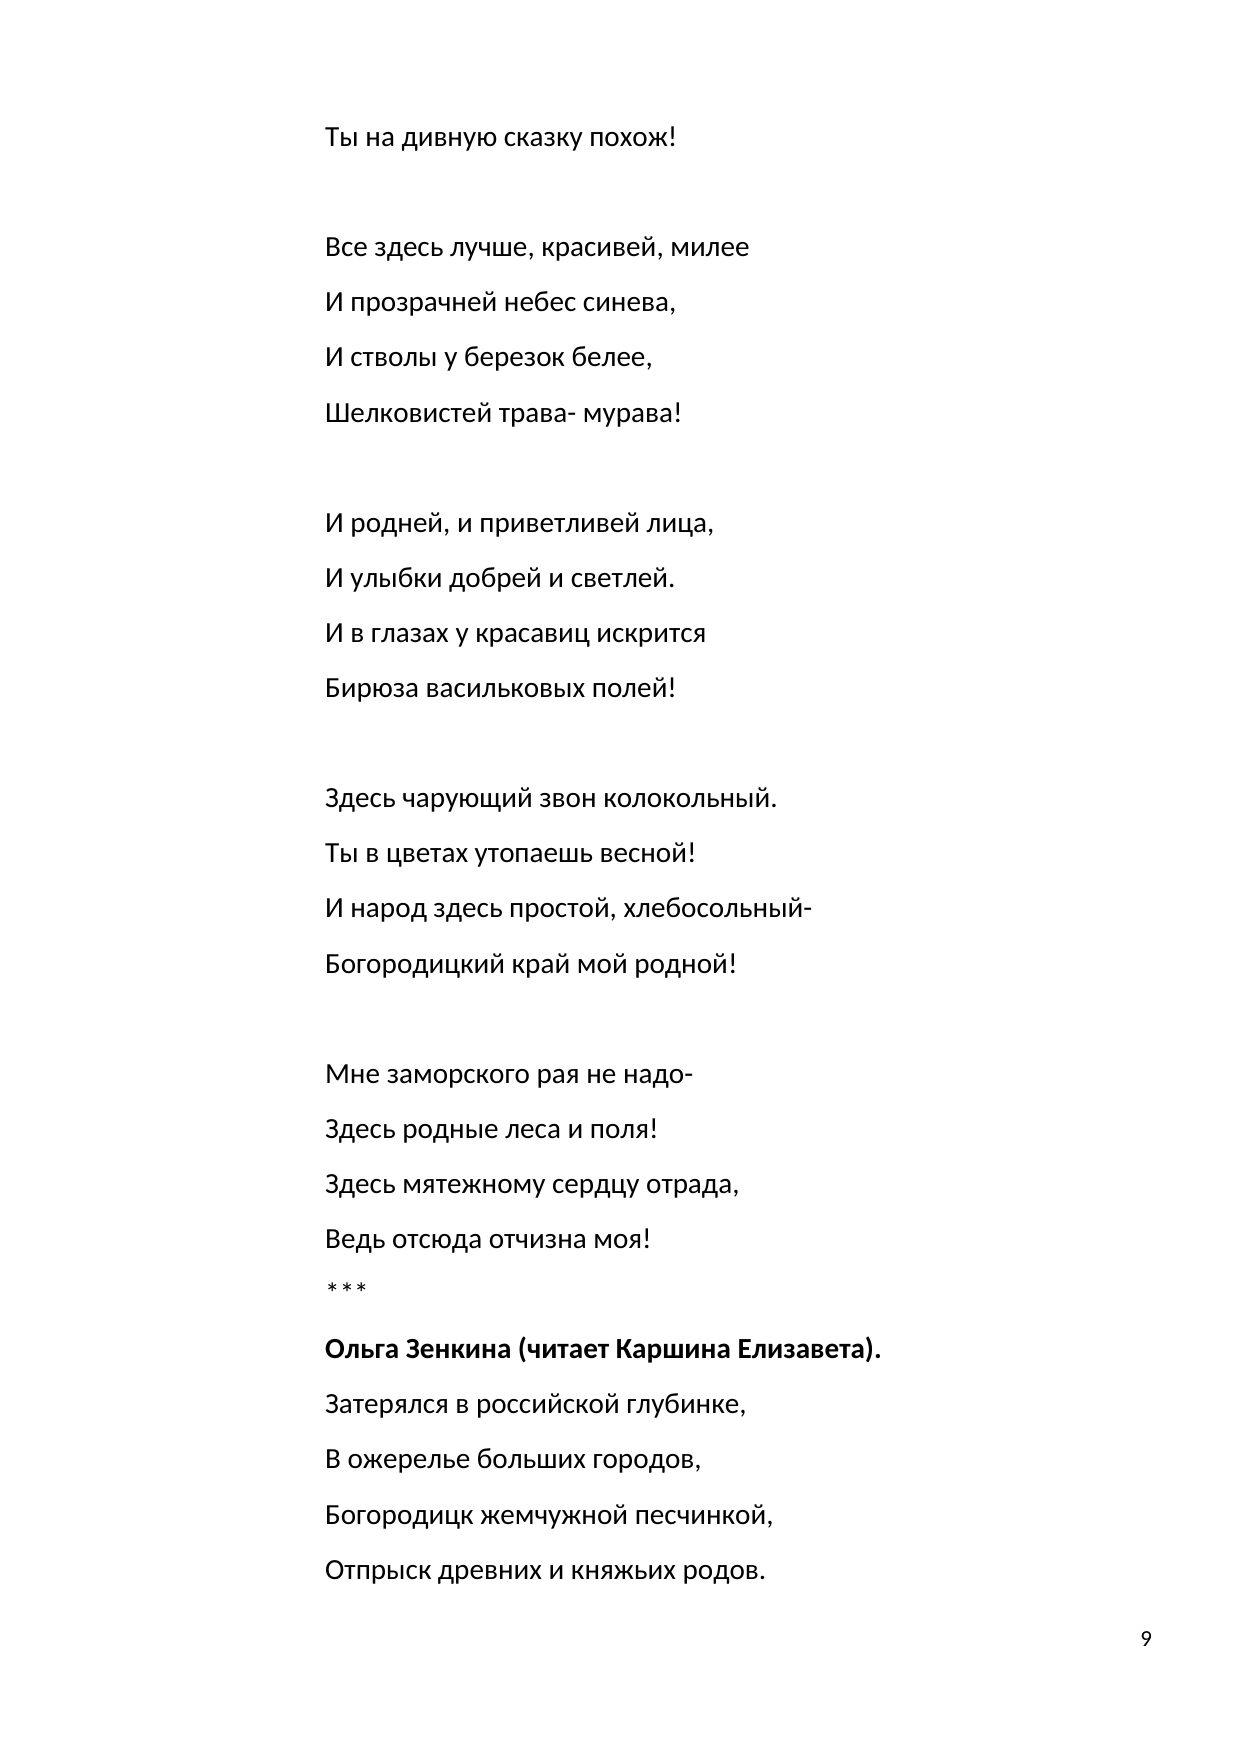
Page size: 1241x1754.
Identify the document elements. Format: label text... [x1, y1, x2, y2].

text Богородицк жемчужной песчинкой, [325, 1496, 1152, 1531]
text Здесь чарующий звон колокольный. [325, 779, 1152, 815]
text Мне заморского рая не надо- [325, 1055, 1152, 1091]
text В ожерелье больших городов, [325, 1441, 1152, 1476]
text Ты на дивную сказку похож! [192, 118, 1152, 154]
text *** [325, 1275, 1152, 1311]
text Ведь отсюда отчизна моя! [325, 1220, 1152, 1256]
text Бирюза васильковых полей! [325, 669, 1152, 705]
text Шелковистей трава- мурава! [192, 394, 1152, 429]
text И прозрачней небес синева, [325, 283, 1152, 319]
text Здесь мятежному сердцу отрада, [325, 1165, 1152, 1201]
text И улыбки добрей и светлей. [325, 559, 1152, 594]
text Ольга Зенкина (читает Каршина Елизавета). [325, 1330, 1152, 1366]
text Богородицкий край мой родной! [325, 945, 1152, 980]
text Все здесь лучше, красивей, милее [192, 228, 1152, 264]
text И в глазах у красавиц искрится [325, 614, 1152, 650]
text И родней, и приветливей лица, [325, 504, 1152, 539]
text И народ здесь простой, хлебосольный- [325, 889, 1152, 925]
text Ты в цветах утопаешь весной! [325, 834, 1152, 870]
text Здесь родные леса и поля! [325, 1110, 1152, 1146]
text Отпрыск древних и княжьих родов. [325, 1551, 1152, 1586]
text И стволы у березок белее, [325, 338, 1152, 374]
text Затерялся в российской глубинке, [325, 1386, 1152, 1421]
